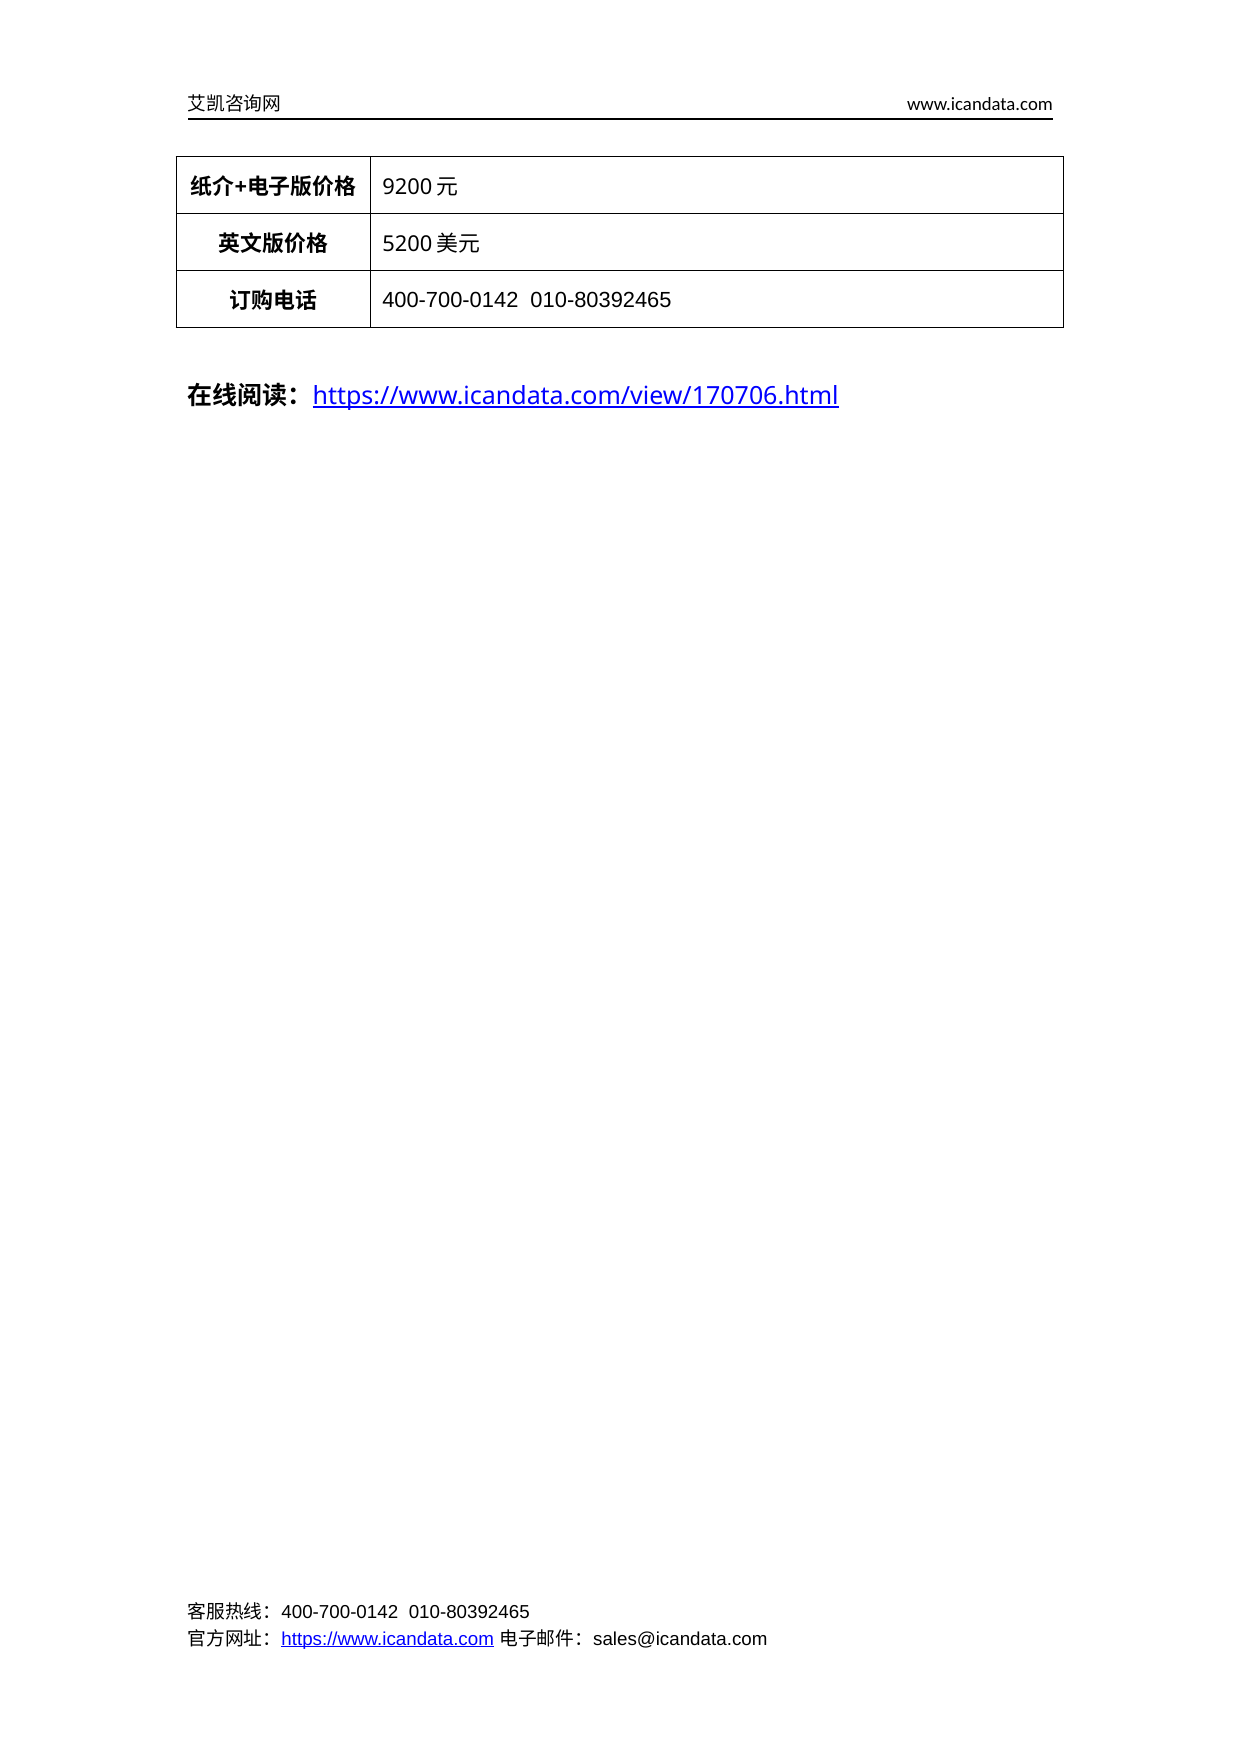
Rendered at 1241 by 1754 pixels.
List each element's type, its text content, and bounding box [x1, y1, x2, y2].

table_cell 9200元 [371, 157, 1063, 213]
table_cell 订购电话 [177, 271, 370, 327]
table_cell 英文版价格 [177, 214, 370, 270]
table_cell 纸介+电子版价格 [177, 157, 370, 213]
text 在线阅读：https://www.icandata.com/view/170706.html [187, 361, 1053, 426]
table_cell 5200美元 [371, 214, 1063, 270]
table_cell 400-700-0142 010-80392465 [371, 271, 1063, 327]
